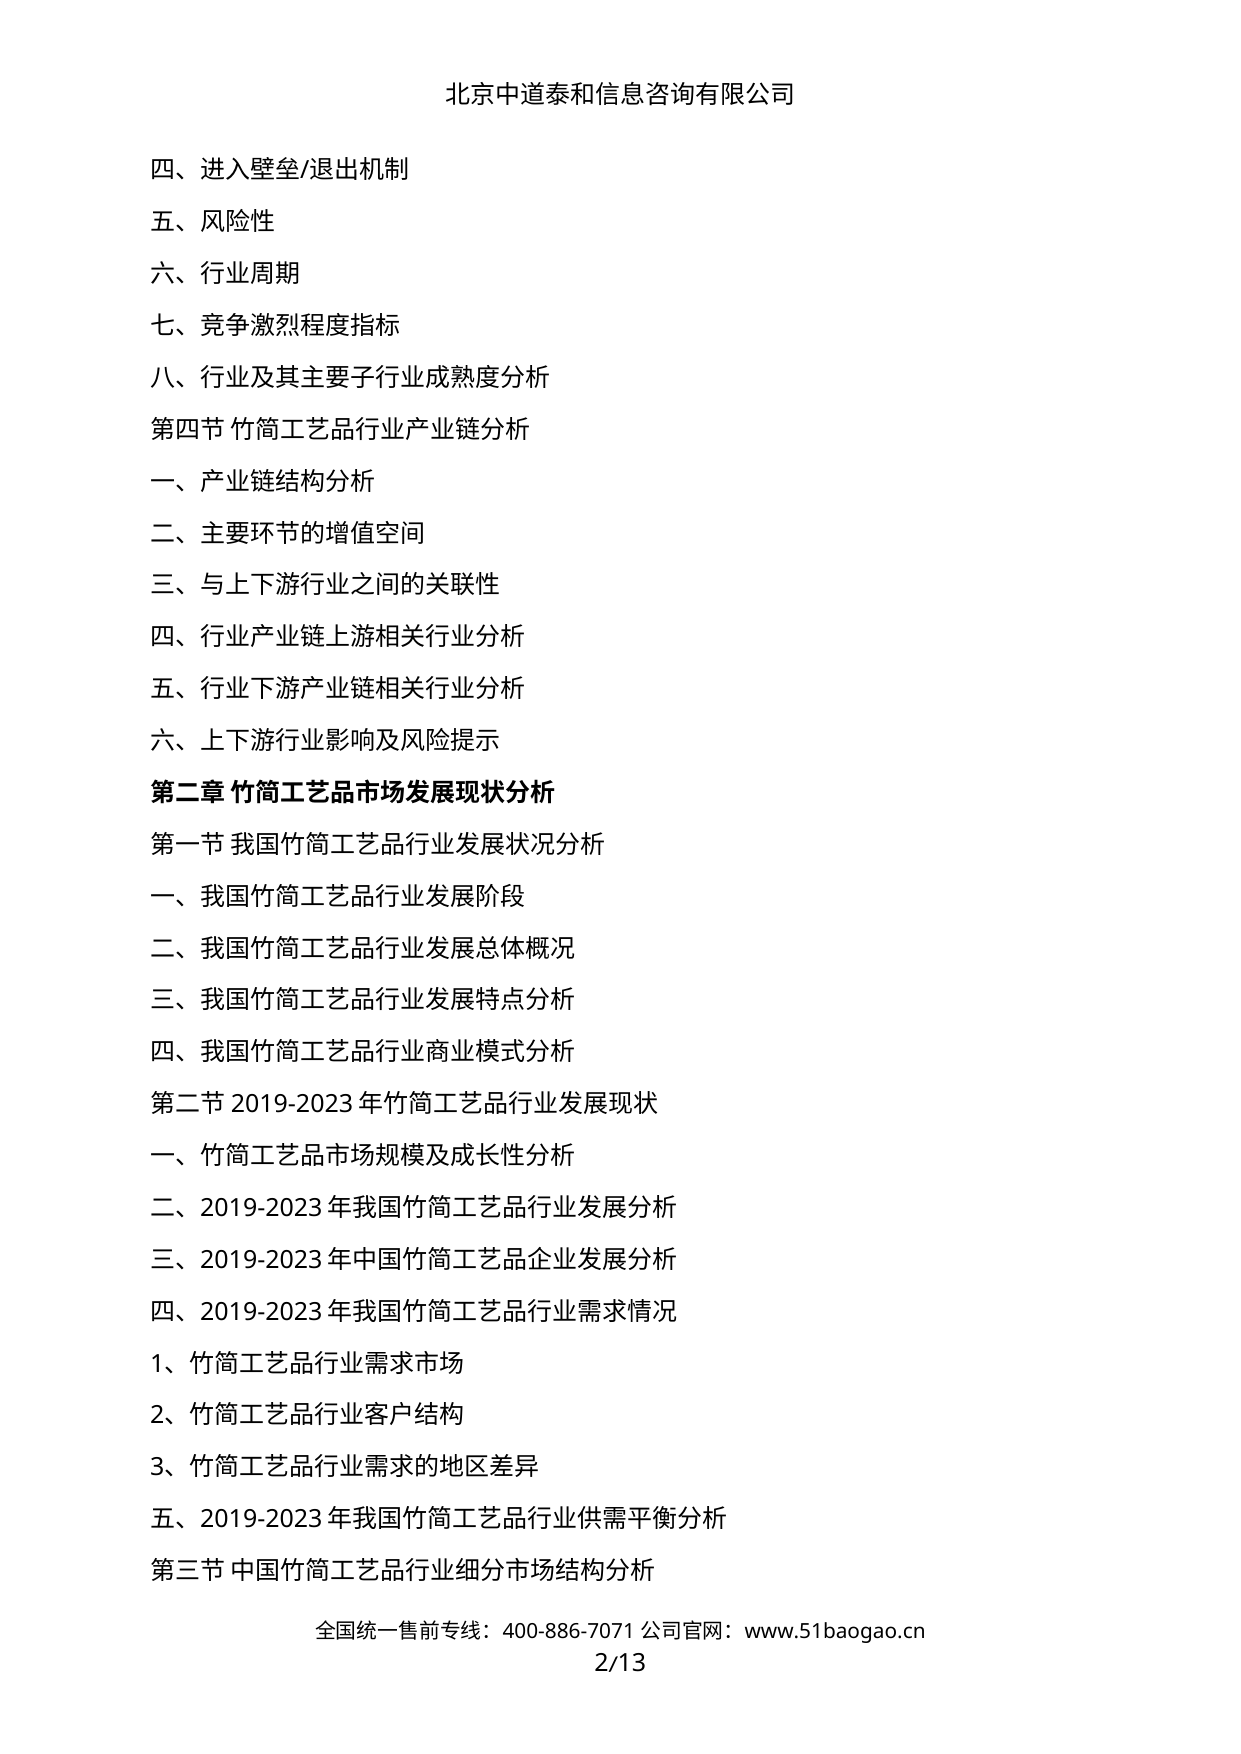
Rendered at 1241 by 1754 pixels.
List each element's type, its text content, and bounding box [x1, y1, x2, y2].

text 六、上下游行业影响及风险提示 [150, 721, 1090, 757]
text 三、与上下游行业之间的关联性 [150, 565, 1090, 601]
text 四、我国竹简工艺品行业商业模式分析 [150, 1032, 1090, 1068]
text 五、行业下游产业链相关行业分析 [150, 669, 1090, 705]
text 八、行业及其主要子行业成熟度分析 [150, 357, 1090, 394]
text 1、竹简工艺品行业需求市场 [150, 1343, 1090, 1379]
text 二、2019-2023年我国竹简工艺品行业发展分析 [150, 1187, 1090, 1224]
text 一、我国竹简工艺品行业发展阶段 [150, 876, 1090, 912]
text 三、我国竹简工艺品行业发展特点分析 [150, 980, 1090, 1016]
text 3、竹简工艺品行业需求的地区差异 [150, 1447, 1090, 1483]
text 二、我国竹简工艺品行业发展总体概况 [150, 928, 1090, 964]
text 一、竹简工艺品市场规模及成长性分析 [150, 1136, 1090, 1172]
text 六、行业周期 [150, 254, 1090, 290]
text 五、风险性 [150, 202, 1090, 238]
text 四、进入壁垒/退出机制 [150, 150, 1090, 186]
text 四、行业产业链上游相关行业分析 [150, 617, 1090, 653]
text 三、2019-2023年中国竹简工艺品企业发展分析 [150, 1239, 1090, 1276]
text 第四节 竹简工艺品行业产业链分析 [150, 409, 1090, 446]
text 第三节 中国竹简工艺品行业细分市场结构分析 [150, 1551, 1090, 1587]
text 七、竞争激烈程度指标 [150, 306, 1090, 342]
text 四、2019-2023年我国竹简工艺品行业需求情况 [150, 1291, 1090, 1327]
text 第二节 2019-2023年竹简工艺品行业发展现状 [150, 1084, 1090, 1120]
text 2、竹简工艺品行业客户结构 [150, 1395, 1090, 1431]
text 五、2019-2023年我国竹简工艺品行业供需平衡分析 [150, 1499, 1090, 1535]
text 第二章 竹简工艺品市场发展现状分析 [150, 772, 1090, 809]
text 第一节 我国竹简工艺品行业发展状况分析 [150, 824, 1090, 861]
text 二、主要环节的增值空间 [150, 513, 1090, 549]
text 一、产业链结构分析 [150, 461, 1090, 497]
